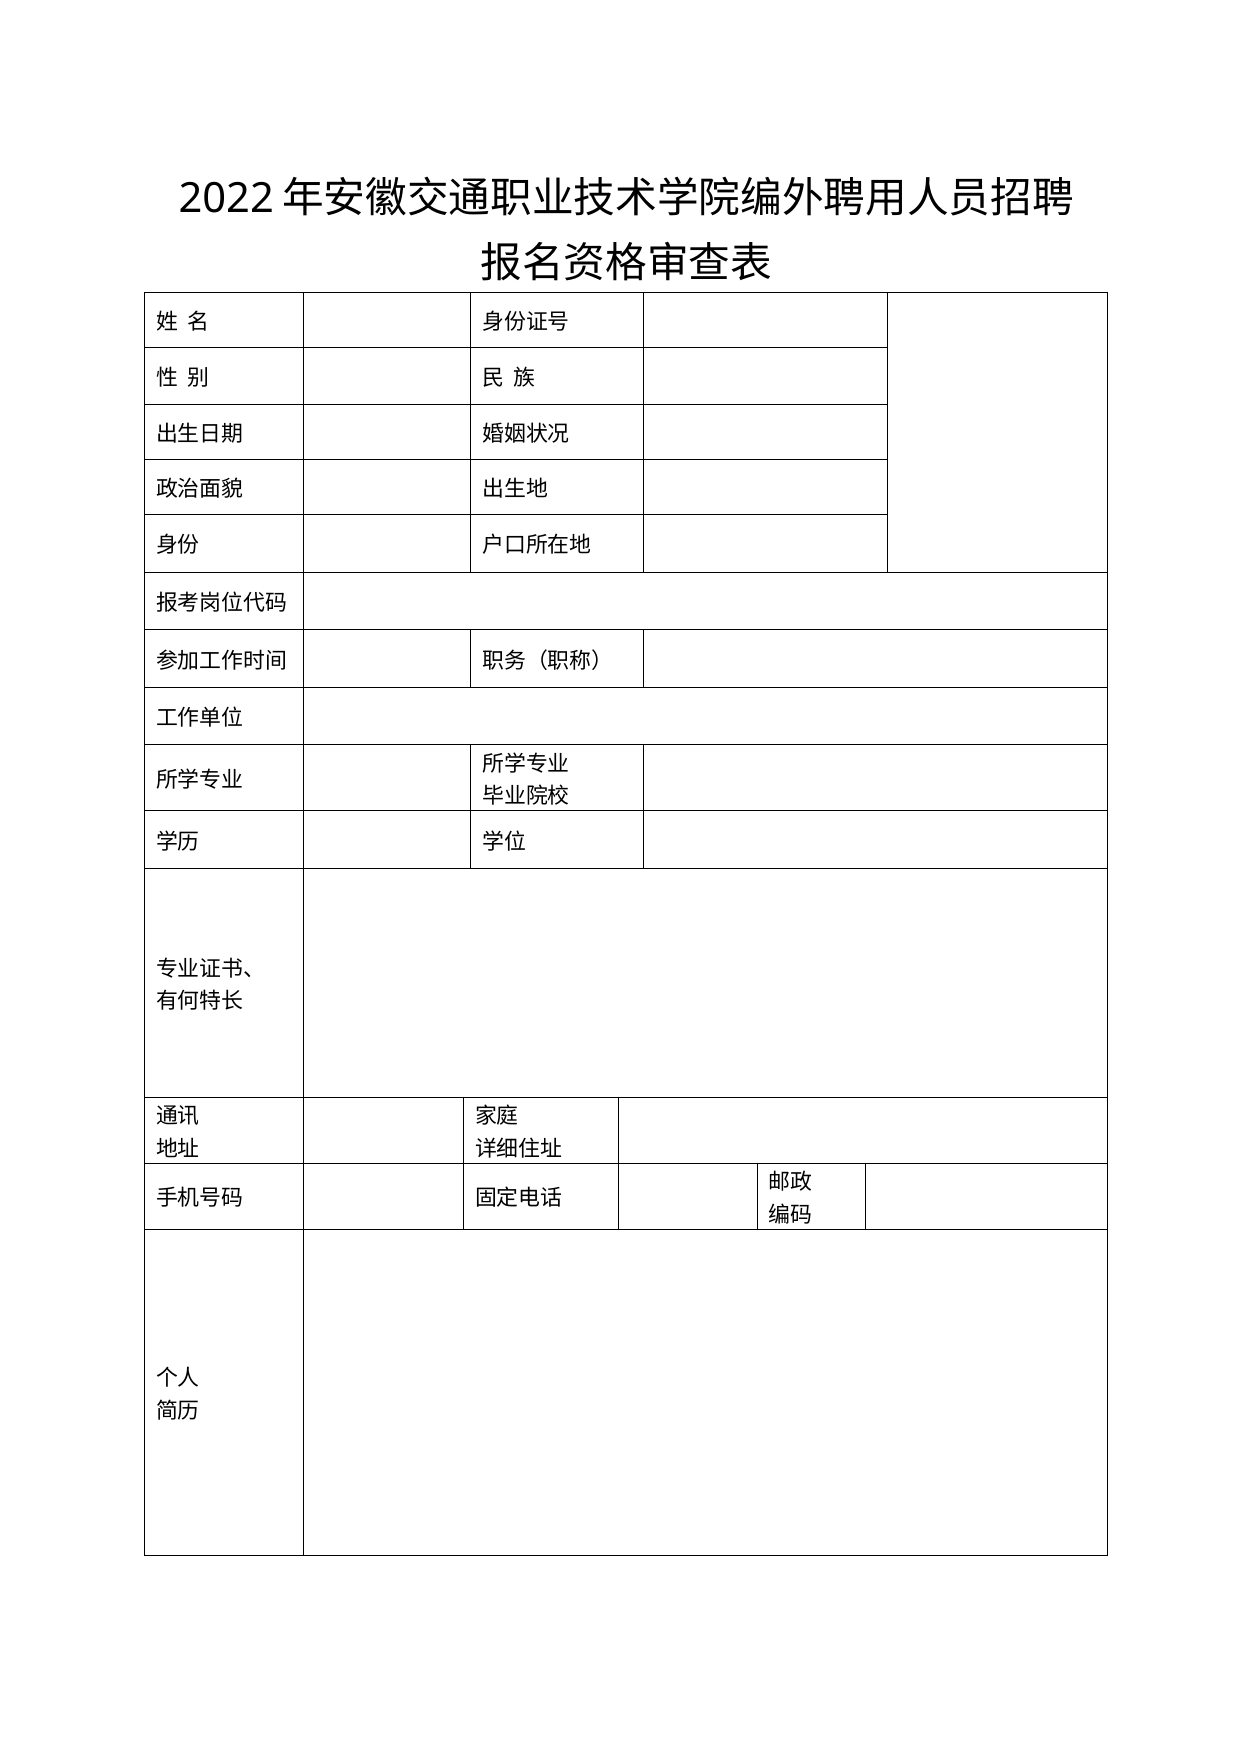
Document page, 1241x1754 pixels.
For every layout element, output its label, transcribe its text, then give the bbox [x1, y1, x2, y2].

table_cell [644, 630, 1107, 687]
table_cell [304, 460, 470, 514]
table_cell [644, 515, 887, 572]
table_cell 工作单位 [145, 688, 303, 744]
table_cell [304, 1230, 1107, 1555]
table_cell [304, 348, 470, 404]
table_cell 报考岗位代码 [145, 573, 303, 629]
table_header 身份证号 [471, 293, 643, 347]
table_cell 通讯 地址 [145, 1098, 303, 1163]
table_cell [304, 688, 1107, 744]
table_cell [304, 1164, 463, 1229]
table_cell [304, 573, 1107, 629]
table_header [644, 293, 887, 347]
table_cell 性 别 [145, 348, 303, 404]
table_cell [619, 1098, 1107, 1163]
table_cell [644, 460, 887, 514]
table_cell 参加工作时间 [145, 630, 303, 687]
table_cell 所学专业 毕业院校 [471, 745, 643, 810]
table_cell [644, 405, 887, 459]
table_cell 身份 [145, 515, 303, 572]
table_cell [619, 1164, 757, 1229]
table_cell 所学专业 [145, 745, 303, 810]
table_cell 婚姻状况 [471, 405, 643, 459]
table_cell 手机号码 [145, 1164, 303, 1229]
table_cell 学历 [145, 811, 303, 868]
table_cell 固定电话 [464, 1164, 618, 1229]
table_header 姓 名 [145, 293, 303, 347]
text 2022年安徽交通职业技术学院编外聘用人员招聘报名资格审查表 [165, 162, 1087, 292]
table_cell 政治面貌 [145, 460, 303, 514]
table_cell [644, 745, 1107, 810]
table_cell [644, 811, 1107, 868]
table_cell 户口所在地 [471, 515, 643, 572]
table_cell 个人 简历 [145, 1230, 303, 1555]
table_cell [304, 745, 470, 810]
table_cell [304, 1098, 463, 1163]
table_cell [304, 869, 1107, 1097]
table_cell 专业证书、 有何特长 [145, 869, 303, 1097]
table_cell [304, 405, 470, 459]
table_cell 出生日期 [145, 405, 303, 459]
table_cell 邮政 编码 [758, 1164, 865, 1229]
table_header [888, 293, 1107, 572]
table_cell [866, 1164, 1107, 1229]
table_cell 民 族 [471, 348, 643, 404]
table_cell 学位 [471, 811, 643, 868]
table_cell [304, 811, 470, 868]
table_cell [644, 348, 887, 404]
table_cell 职务（职称） [471, 630, 643, 687]
table_cell [304, 630, 470, 687]
table_cell 出生地 [471, 460, 643, 514]
table_cell [304, 515, 470, 572]
table_header [304, 293, 470, 347]
table_cell 家庭 详细住址 [464, 1098, 618, 1163]
